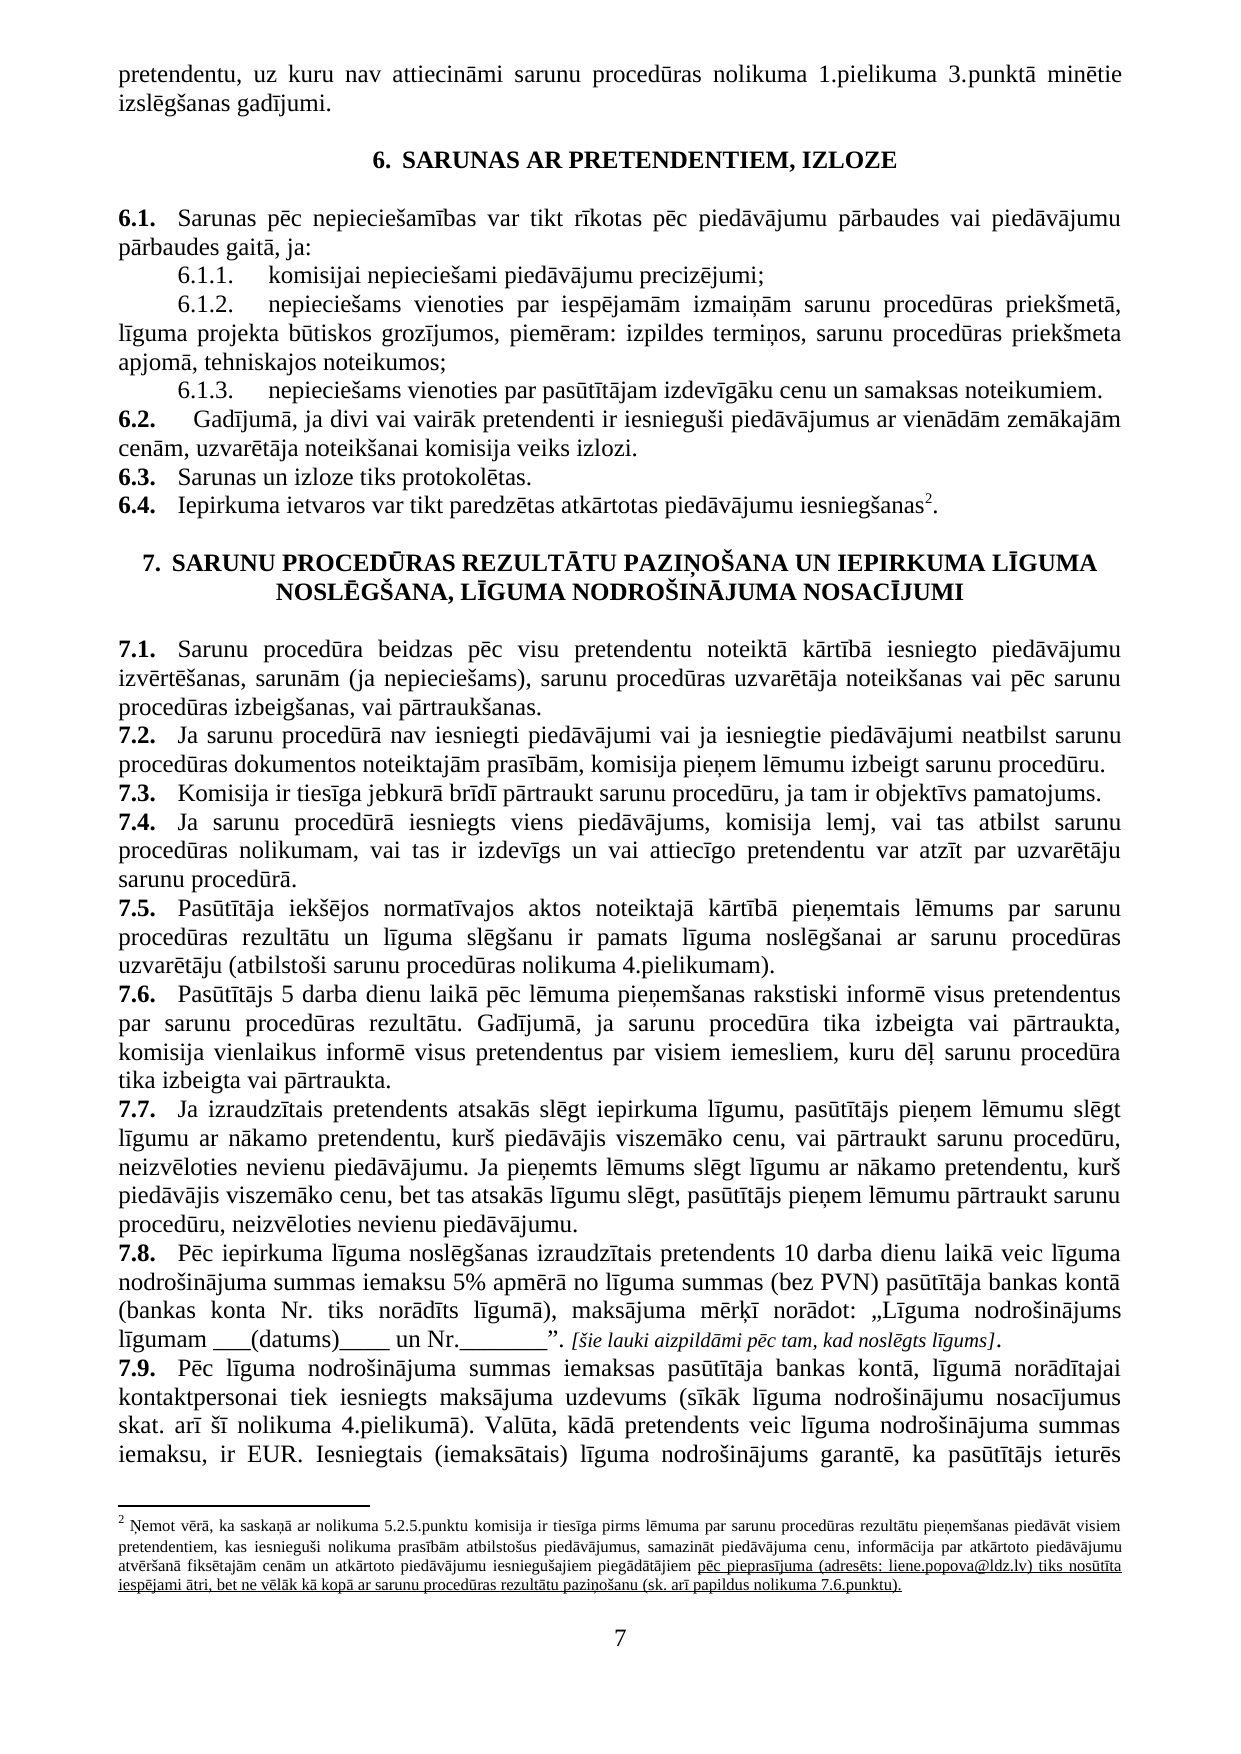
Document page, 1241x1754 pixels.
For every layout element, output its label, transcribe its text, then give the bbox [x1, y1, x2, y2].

list komisijai nepieciešami piedāvājumu precizējumi; [118, 260, 1122, 289]
list Ja izraudzītais pretendents atsakās slēgt iepirkuma līgumu, pasūtītājs pieņem lēmumu slēgt līgumu ar nākamo pretendentu, kurš piedāvājis viszemāko cenu, vai pārtraukt sarunu procedūru, neizvēloties nevienu piedāvājumu. Ja pieņemts lēmums slēgt līgumu ar nākamo pretendentu, kurš piedāvājis viszemāko cenu, bet tas atsakās līgumu slēgt, pasūtītājs pieņem lēmumu pārtraukt sarunu procedūru, neizvēloties nevienu piedāvājumu. [118, 1094, 1122, 1238]
list Pasūtītāja iekšējos normatīvajos aktos noteiktajā kārtībā pieņemtais lēmums par sarunu procedūras rezultātu un līguma slēgšanu ir pamats līguma noslēgšanai ar sarunu procedūras uzvarētāju (atbilstoši sarunu procedūras nolikuma 4.pielikumam). [118, 893, 1122, 979]
list SARUNU PROCEDŪRAS REZULTĀTU PAZIŅOŠANA UN IEPIRKUMA LĪGUMA NOSLĒGŠANA, LĪGUMA NODROŠINĀJUMA NOSACĪJUMI [118, 548, 1122, 605]
list Sarunas pēc nepieciešamības var tikt rīkotas pēc piedāvājumu pārbaudes vai piedāvājumu pārbaudes gaitā, ja: [118, 203, 1122, 260]
list Pasūtītājs 5 darba dienu laikā pēc lēmuma pieņemšanas rakstiski informē visus pretendentus par sarunu procedūras rezultātu. Gadījumā, ja sarunu procedūra tika izbeigta vai pārtraukta, komisija vienlaikus informē visus pretendentus par visiem iemesliem, kuru dēļ sarunu procedūra tika izbeigta vai pārtraukta. [118, 979, 1122, 1094]
list Ja sarunu procedūrā nav iesniegti piedāvājumi vai ja iesniegtie piedāvājumi neatbilst sarunu procedūras dokumentos noteiktajām prasībām, komisija pieņem lēmumu izbeigt sarunu procedūru. [118, 720, 1122, 778]
list Pēc iepirkuma līguma noslēgšanas izraudzītais pretendents 10 darba dienu laikā veic līguma nodrošinājuma summas iemaksu 5% apmērā no līguma summas (bez PVN) pasūtītāja bankas kontā (bankas konta Nr. tiks norādīts līgumā), maksājuma mērķī norādot: „Līguma nodrošinājums līgumam ___(datums)____ un Nr._______”. [šie lauki aizpildāmi pēc tam, kad noslēgts līgums]. [118, 1238, 1122, 1353]
list Komisija ir tiesīga jebkurā brīdī pārtraukt sarunu procedūru, ja tam ir objektīvs pamatojums. [118, 778, 1122, 807]
list nepieciešams vienoties par pasūtītājam izdevīgāku cenu un samaksas noteikumiem. [118, 375, 1122, 404]
list Gadījumā, ja divi vai vairāk pretendenti ir iesnieguši piedāvājumus ar vienādām zemākajām cenām, uzvarētāja noteikšanai komisija veiks izlozi. [118, 404, 1122, 462]
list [118, 1353, 1122, 1468]
list Ja sarunu procedūrā iesniegts viens piedāvājums, komisija lemj, vai tas atbilst sarunu procedūras nolikumam, vai tas ir izdevīgs un vai attiecīgo pretendentu var atzīt par uzvarētāju sarunu procedūrā. [118, 807, 1122, 893]
list Sarunu procedūra beidzas pēc visu pretendentu noteiktā kārtībā iesniegto piedāvājumu izvērtēšanas, sarunām (ja nepieciešams), sarunu procedūras uzvarētāja noteikšanas vai pēc sarunu procedūras izbeigšanas, vai pārtraukšanas. [118, 634, 1122, 720]
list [118, 59, 1122, 117]
list Sarunas un izloze tiks protokolētas. [118, 462, 1122, 490]
list nepieciešams vienoties par iespējamām izmaiņām sarunu procedūras priekšmetā, līguma projekta būtiskos grozījumos, piemēram: izpildes termiņos, sarunu procedūras priekšmeta apjomā, tehniskajos noteikumos; [118, 289, 1122, 375]
list SARUNAS AR PRETENDENTIEM, IZLOZE [118, 145, 1122, 174]
list Iepirkuma ietvaros var tikt paredzētas atkārtotas piedāvājumu iesniegšanas. [118, 490, 1122, 519]
